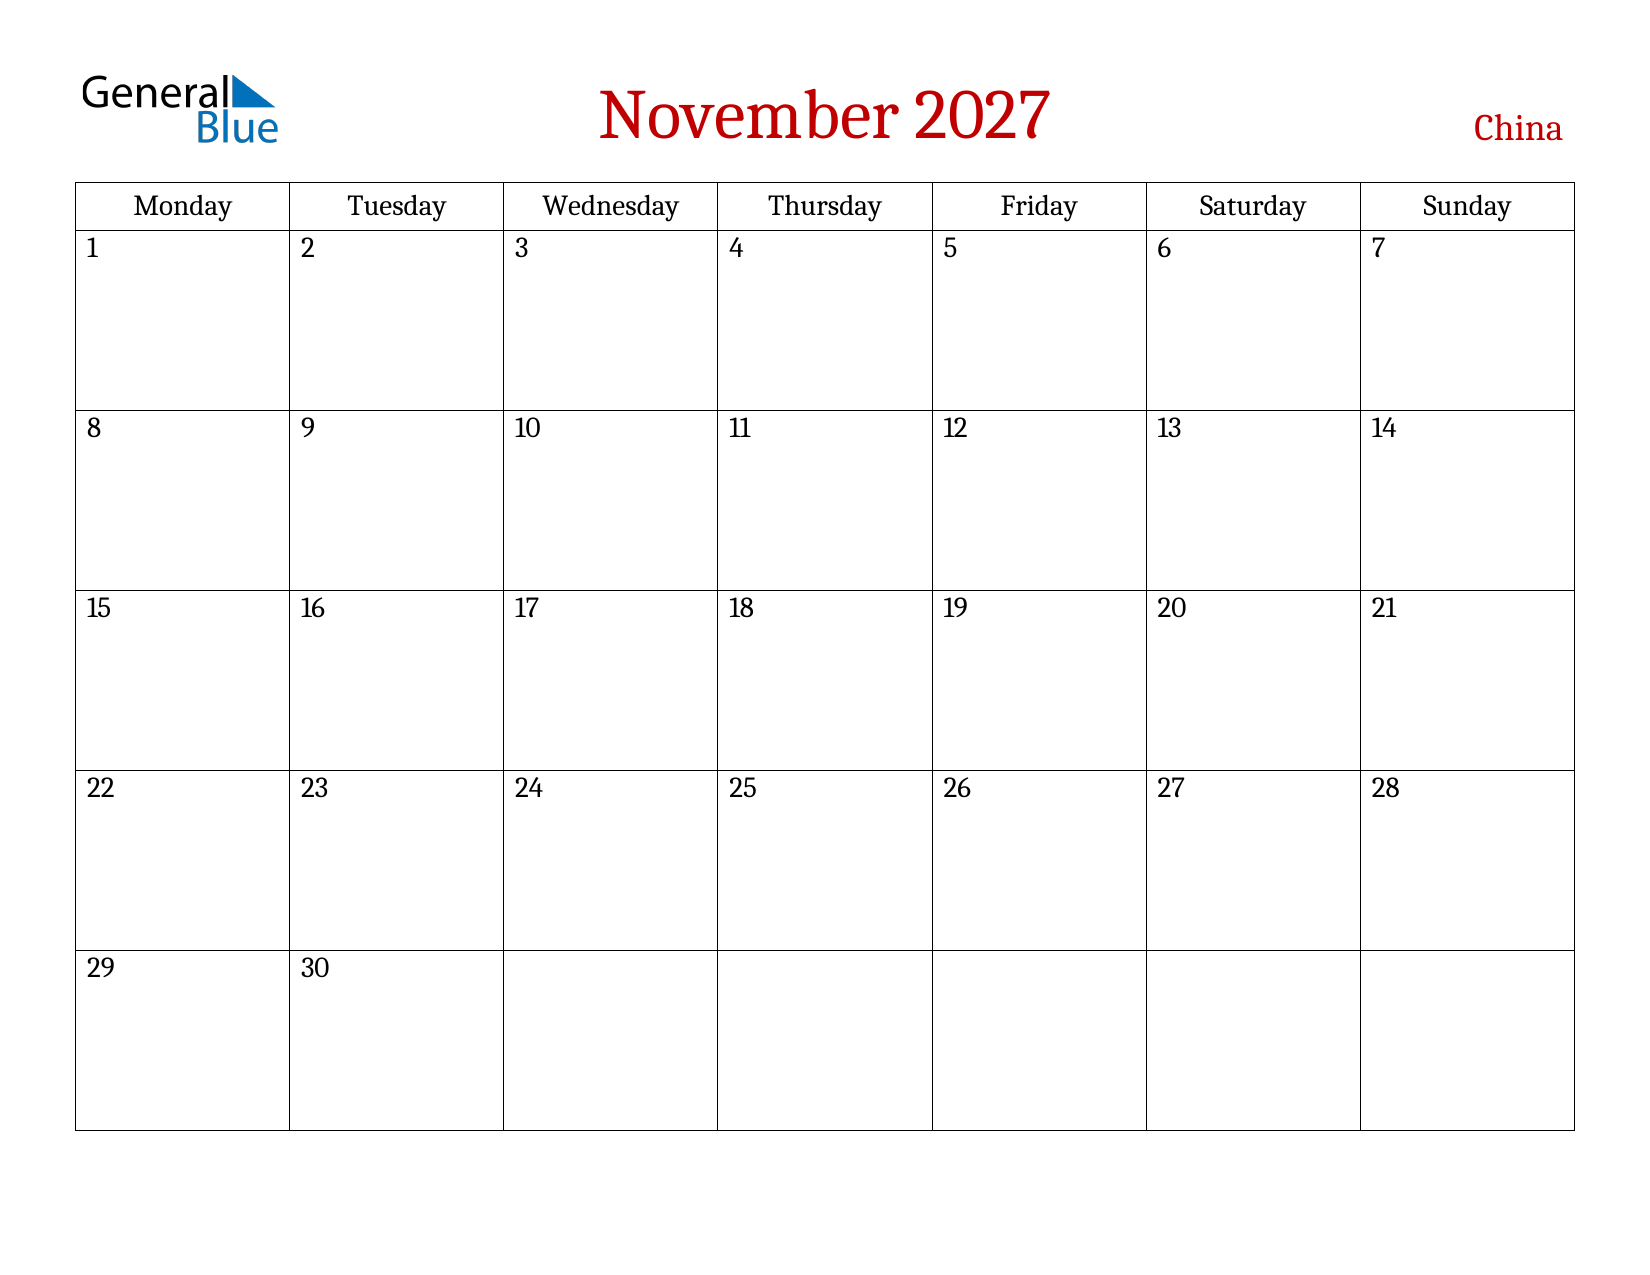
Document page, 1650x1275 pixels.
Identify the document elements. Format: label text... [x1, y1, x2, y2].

table_cell [504, 625, 717, 770]
table_cell [504, 985, 717, 1130]
table_cell [933, 951, 1146, 985]
table_cell [290, 805, 503, 950]
table_cell 5 [933, 231, 1146, 264]
table_cell 18 [718, 591, 932, 625]
table_cell [1147, 265, 1360, 410]
table_cell [1361, 985, 1574, 1130]
table_cell 28 [1361, 771, 1574, 805]
table_cell Thursday [718, 183, 932, 230]
table_cell [76, 265, 289, 410]
table_cell [504, 951, 717, 985]
table_cell [933, 985, 1146, 1130]
table_cell 23 [290, 771, 503, 805]
table_cell 11 [718, 411, 932, 444]
table_cell [933, 265, 1146, 410]
table_cell [290, 985, 503, 1130]
table_cell [1361, 445, 1574, 590]
table_cell Friday [933, 183, 1146, 230]
table_cell 9 [290, 411, 503, 444]
table_cell [1361, 951, 1574, 985]
table_cell 16 [290, 591, 503, 625]
table_cell [1361, 265, 1574, 410]
table_cell 20 [1147, 591, 1360, 625]
table_cell [76, 985, 289, 1130]
table_cell Wednesday [504, 183, 717, 230]
table_cell 21 [1361, 591, 1574, 625]
table_cell 17 [504, 591, 717, 625]
table_cell [1147, 805, 1360, 950]
table_cell [76, 625, 289, 770]
table_cell 27 [1147, 771, 1360, 805]
table_cell [1361, 625, 1574, 770]
table_cell 2 [290, 231, 503, 264]
table_cell [1147, 445, 1360, 590]
table_cell [933, 805, 1146, 950]
table_cell Tuesday [290, 183, 503, 230]
table_cell 25 [718, 771, 932, 805]
table_cell [290, 265, 503, 410]
table_cell 13 [1147, 411, 1360, 444]
table_cell 8 [76, 411, 289, 444]
table_cell 22 [76, 771, 289, 805]
table_cell [76, 445, 289, 590]
table_cell 12 [933, 411, 1146, 444]
table_cell [1147, 985, 1360, 1130]
table_cell Monday [76, 183, 289, 230]
table_cell 26 [933, 771, 1146, 805]
table_cell [290, 445, 503, 590]
table_cell [718, 265, 932, 410]
table_cell 10 [504, 411, 717, 444]
table_cell [933, 625, 1146, 770]
table_header [76, 75, 503, 182]
table_cell [76, 805, 289, 950]
table_cell [718, 625, 932, 770]
table_header November 2027 [504, 75, 1146, 182]
table_cell 19 [933, 591, 1146, 625]
table_cell [718, 445, 932, 590]
table_cell 24 [504, 771, 717, 805]
table_cell [290, 625, 503, 770]
table_cell [504, 265, 717, 410]
table_header China [1146, 75, 1574, 182]
table_cell 7 [1361, 231, 1574, 264]
table_cell Sunday [1361, 183, 1574, 230]
table_cell [718, 985, 932, 1130]
table_cell [1147, 951, 1360, 985]
table_cell [1361, 805, 1574, 950]
table_cell 3 [504, 231, 717, 264]
table_cell 29 [76, 951, 289, 985]
table_cell 30 [290, 951, 503, 985]
table_cell [504, 805, 717, 950]
table_cell 1 [76, 231, 289, 264]
table_cell 4 [718, 231, 932, 264]
table_cell 6 [1147, 231, 1360, 264]
table_cell [504, 445, 717, 590]
table_cell [718, 805, 932, 950]
table_cell 14 [1361, 411, 1574, 444]
table_cell Saturday [1147, 183, 1360, 230]
table_cell [718, 951, 932, 985]
table_cell [1147, 625, 1360, 770]
table_cell [933, 445, 1146, 590]
table_cell 15 [76, 591, 289, 625]
picture [82, 75, 278, 143]
